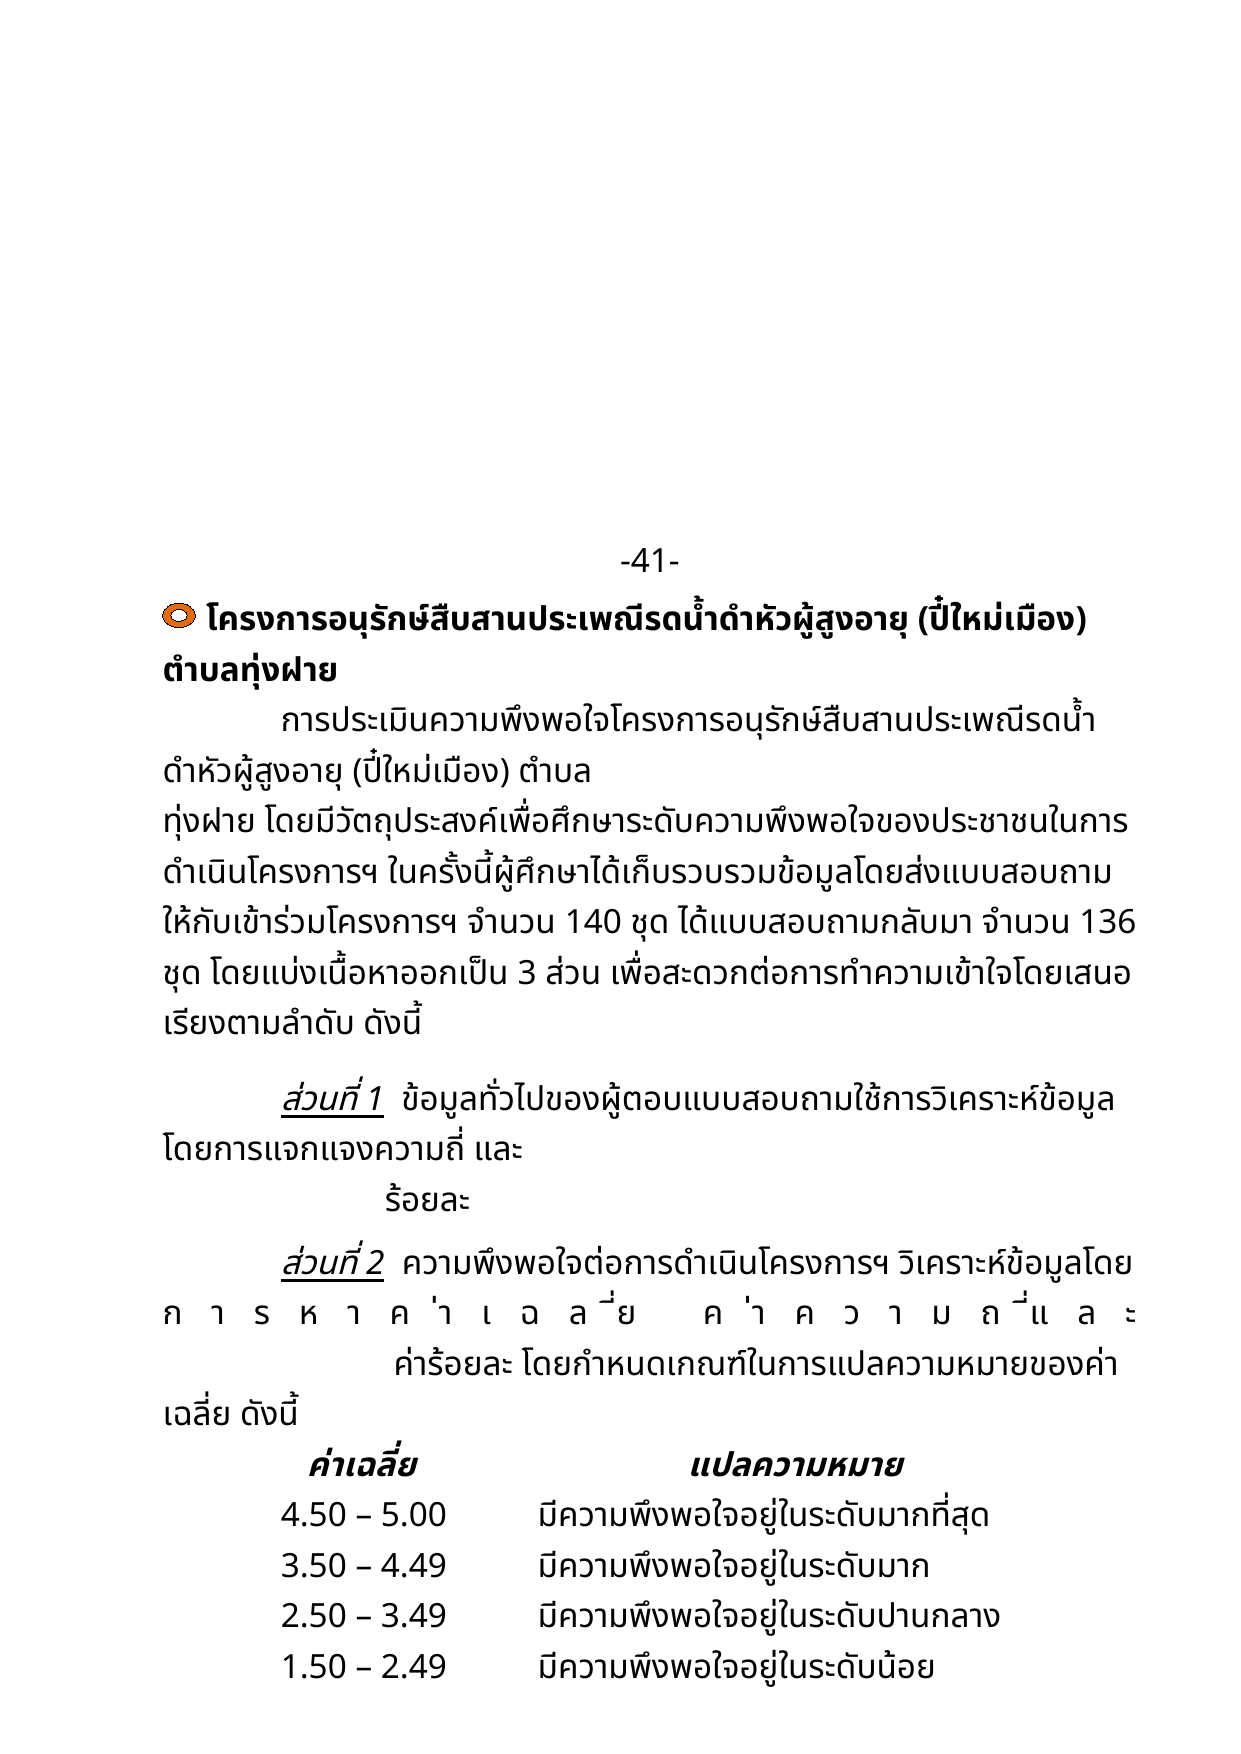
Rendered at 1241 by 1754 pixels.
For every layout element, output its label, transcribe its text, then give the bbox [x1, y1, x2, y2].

text ค่าเฉลี่ย แปลความหมาย [162, 1441, 1137, 1491]
text การประเมินความพึงพอใจโครงการอนุรักษ์สืบสานประเพณีรดน้ำดำหัวผู้สูงอายุ (ปี๋ใหม่เมือง) ตำบล [162, 696, 1137, 797]
text ทุ่งฝาย โดยมีวัตถุประสงค์เพื่อศึกษาระดับความพึงพอใจของประชาชนในการดำเนินโครงการฯ ในครั้งนี้ผู้ศึกษาได้เก็บรวบรวมข้อมูลโดยส่งแบบสอบถามให้กับเข้าร่วมโครงการฯ จำนวน 140 ชุด ได้แบบสอบถามกลับมา จำนวน 136 ชุด โดยแบ่งเนื้อหาออกเป็น 3 ส่วน เพื่อสะดวกต่อการทำความเข้าใจโดยเสนอเรียงตามลำดับ ดังนี้ [162, 797, 1137, 1050]
text ส่วนที่ 1 ข้อมูลทั่วไปของผู้ตอบแบบสอบถามใช้การวิเคราะห์ข้อมูลโดยการแจกแจงความถี่ และ [162, 1075, 1137, 1176]
text 2.50 – 3.49 มีความพึงพอใจอยู่ในระดับปานกลาง [162, 1592, 1137, 1643]
text ค่าร้อยละ โดยกำหนดเกณฑ์ในการแปลความหมายของค่าเฉลี่ย ดังนี้ [162, 1340, 1137, 1441]
text ส่วนที่ 2 ความพึงพอใจต่อการดำเนินโครงการฯ วิเคราะห์ข้อมูลโดยการหาค่าเฉลี่ย ค่าความถี่และ [162, 1239, 1137, 1340]
text 4.50 – 5.00 มีความพึงพอใจอยู่ในระดับมากที่สุด [162, 1491, 1137, 1542]
text ร้อยละ [162, 1176, 1137, 1226]
text 1.50 – 2.49 มีความพึงพอใจอยู่ในระดับน้อย [162, 1643, 1137, 1693]
text -41- [162, 537, 1137, 583]
text 3.50 – 4.49 มีความพึงพอใจอยู่ในระดับมาก [162, 1542, 1137, 1592]
text โครงการอนุรักษ์สืบสานประเพณีรดน้ำดำหัวผู้สูงอายุ (ปี๋ใหม่เมือง) ตำบลทุ่งฝาย [162, 595, 1137, 696]
